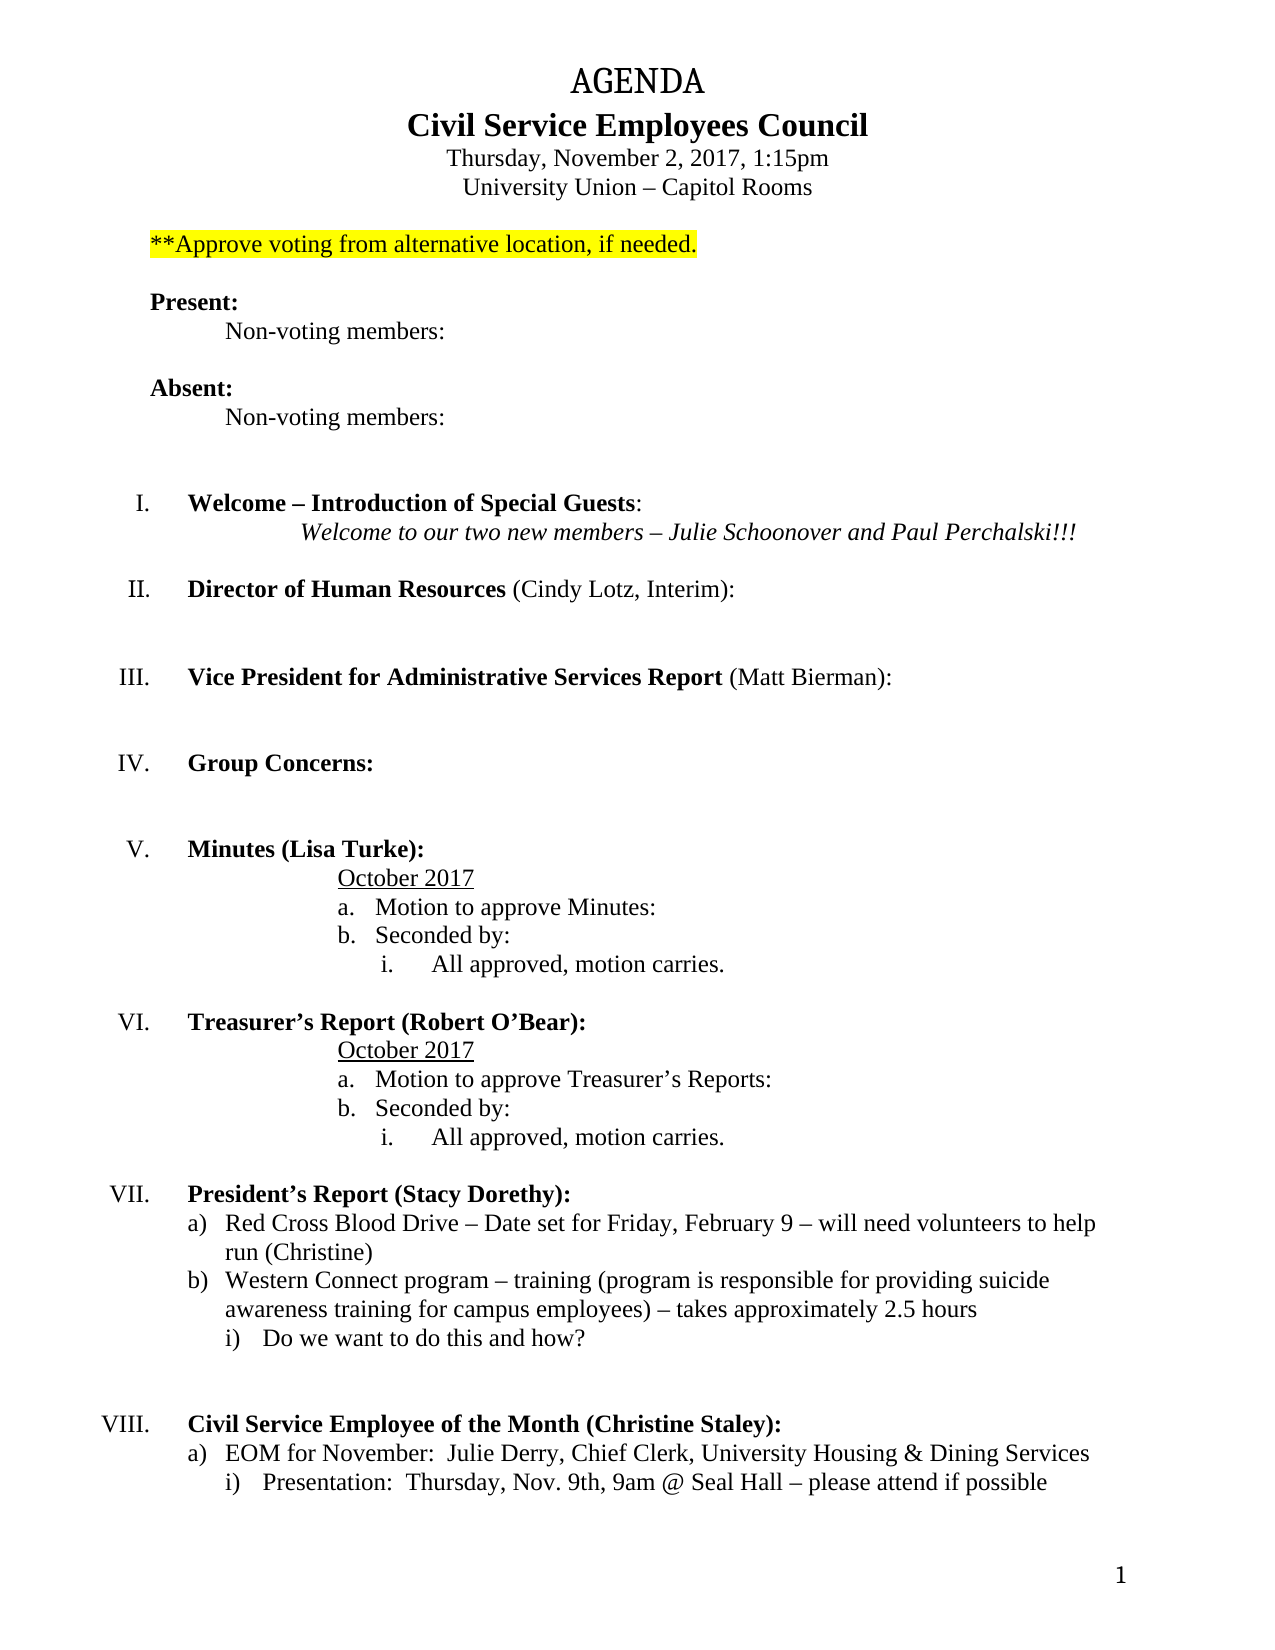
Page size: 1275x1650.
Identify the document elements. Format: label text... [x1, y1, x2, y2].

text Civil Service Employees Council [150, 105, 1125, 143]
list EOM for November: Julie Derry, Chief Clerk, University Housing & Dining Services [187, 1438, 1125, 1467]
list President’s Report (Stacy Dorethy): [150, 1179, 1125, 1208]
text **Approve voting from alternative location, if needed. [150, 229, 1125, 258]
list Group Concerns: [150, 748, 1125, 777]
text October 2017 [262, 1035, 1125, 1064]
text Non-voting members: [150, 316, 1125, 344]
list Western Connect program – training (program is responsible for providing suicide awareness training for campus employees) – takes approximately 2.5 hours [187, 1265, 1125, 1323]
list Presentation: Thursday, Nov. 9th, 9am @ Seal Hall – please attend if possible [225, 1467, 1125, 1495]
list Do we want to do this and how? [225, 1323, 1125, 1352]
list Minutes (Lisa Turke): [150, 834, 1125, 863]
list October 2017 [337, 863, 1125, 892]
list Thursday, November 2, 2017, 1:15pm [150, 143, 1125, 172]
text Present: [150, 287, 1125, 316]
list Motion to approve Treasurer’s Reports: [337, 1064, 1162, 1093]
list Welcome – Introduction of Special Guests: [150, 488, 1125, 517]
list Welcome to our two new members – Julie Schoonover and Paul Perchalski!!! [300, 517, 1125, 546]
text Non-voting members: [206, 402, 1125, 431]
list All approved, motion carries. [394, 949, 1125, 978]
list Treasurer’s Report (Robert O’Bear): [150, 1007, 1125, 1035]
list University Union – Capitol Rooms [150, 172, 1125, 201]
list All approved, motion carries. [394, 1122, 1125, 1150]
list Seconded by: [337, 1093, 1125, 1122]
list Civil Service Employee of the Month (Christine Staley): [150, 1409, 1125, 1438]
list Vice President for Administrative Services Report (Matt Bierman): [150, 662, 1125, 690]
list Motion to approve Minutes: [337, 892, 1125, 920]
list Director of Human Resources (Cindy Lotz, Interim): [150, 574, 1125, 604]
list Red Cross Blood Drive – Date set for Friday, February 9 – will need volunteers to help run (Christine) [187, 1208, 1125, 1265]
list Seconded by: [337, 920, 1125, 949]
list Absent: [150, 373, 1125, 402]
